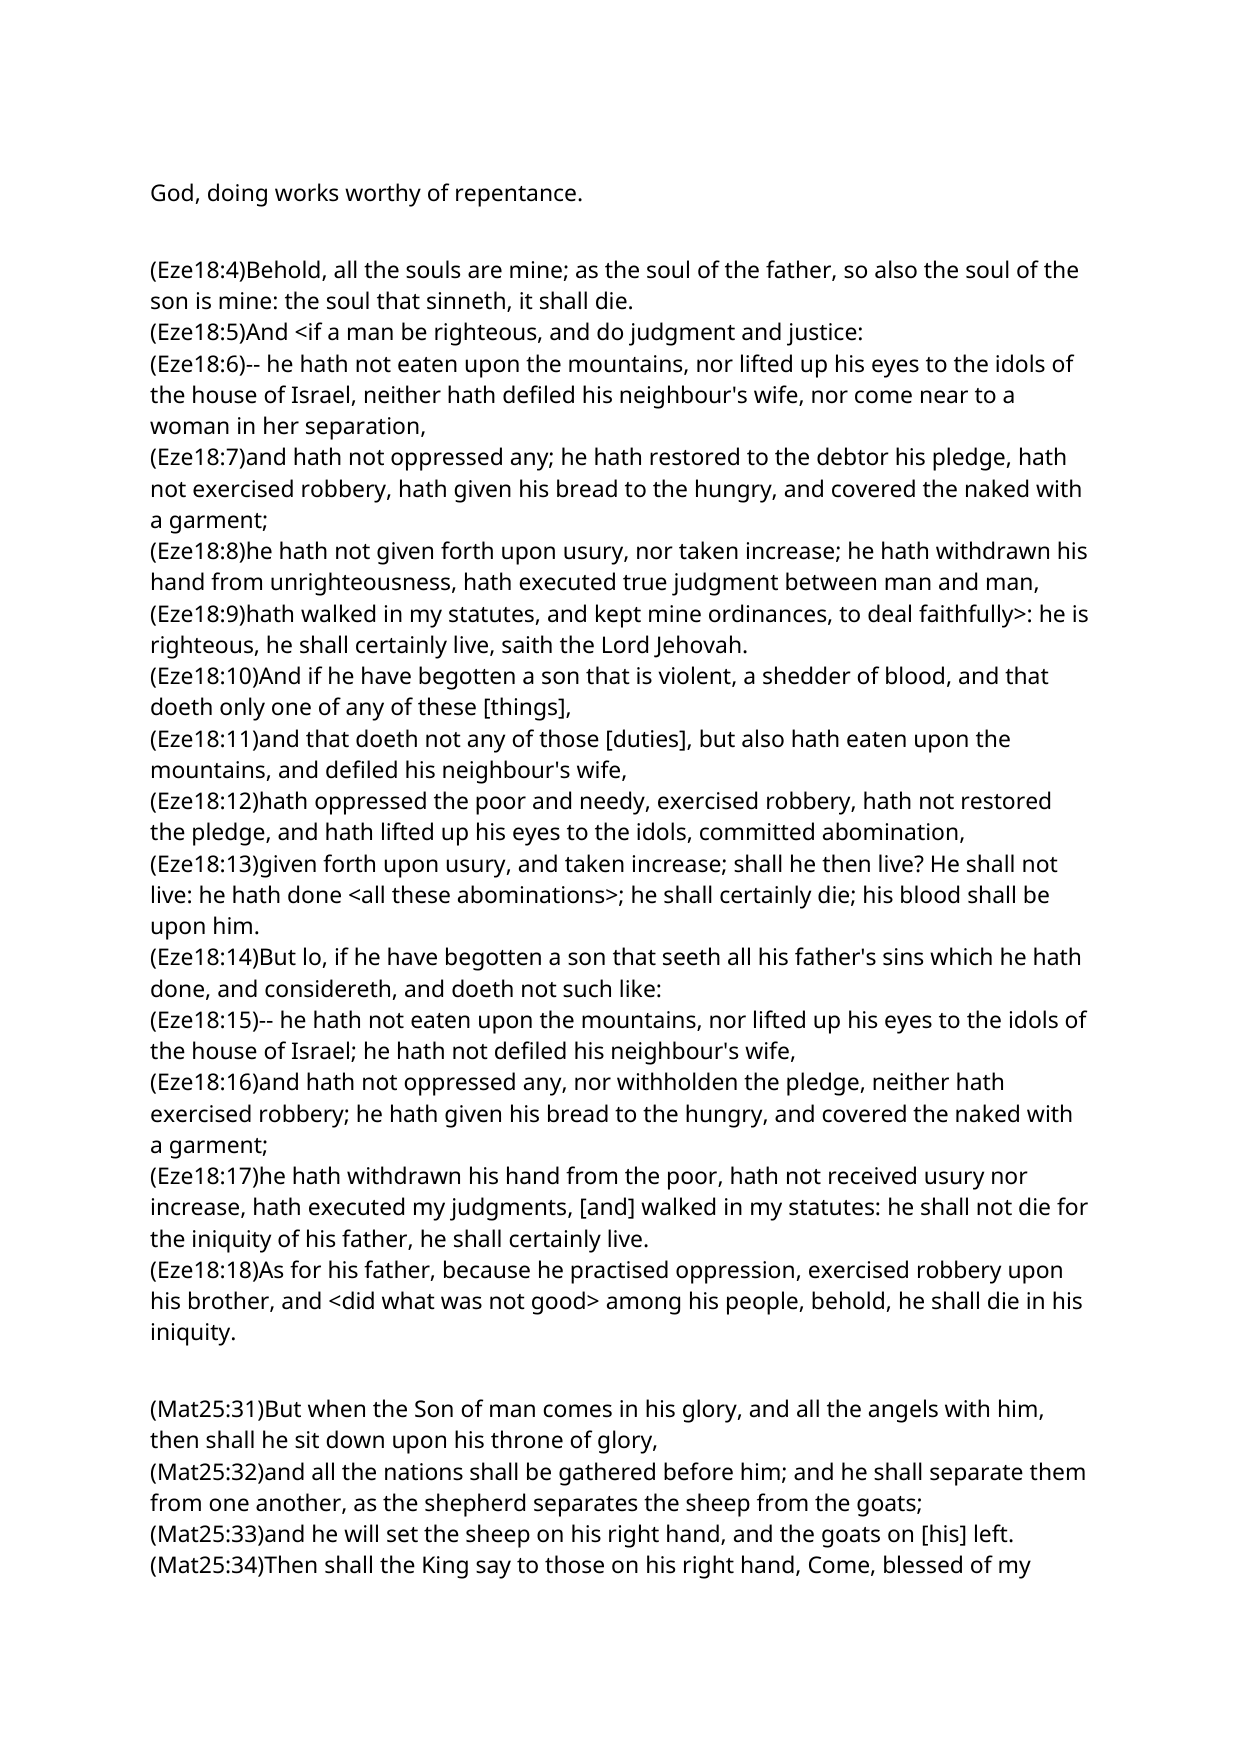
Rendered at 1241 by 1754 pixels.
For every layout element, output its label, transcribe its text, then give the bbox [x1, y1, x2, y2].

text (Eze18:12)hath oppressed the poor and needy, exercised robbery, hath not restored the pledge, and hath lifted up his eyes to the idols, committed abomination, [150, 785, 1090, 848]
text (Eze18:9)hath walked in my statutes, and kept mine ordinances, to deal faithfully>: he is righteous, he shall certainly live, saith the Lord Jehovah. [150, 598, 1090, 660]
text (Eze18:15)-- he hath not eaten upon the mountains, nor lifted up his eyes to the idols of the house of Israel; he hath not defiled his neighbour's wife, [150, 1004, 1090, 1066]
text (Mat25:33)and he will set the sheep on his right hand, and the goats on [his] left. [150, 1518, 1090, 1549]
text (Eze18:14)But lo, if he have begotten a son that seeth all his father's sins which he hath done, and considereth, and doeth not such like: [150, 941, 1090, 1004]
text (Eze18:4)Behold, all the souls are mine; as the soul of the father, so also the soul of the son is mine: the soul that sinneth, it shall die. [150, 254, 1090, 316]
text (Mat25:32)and all the nations shall be gathered before him; and he shall separate them from one another, as the shepherd separates the sheep from the goats; [150, 1456, 1090, 1518]
text (Eze18:7)and hath not oppressed any; he hath restored to the debtor his pledge, hath not exercised robbery, hath given his bread to the hungry, and covered the naked with a garment; [150, 441, 1090, 535]
text (Eze18:18)As for his father, because he practised oppression, exercised robbery upon his brother, and <did what was not good> among his people, behold, he shall die in his iniquity. [150, 1254, 1090, 1348]
text (Eze18:6)-- he hath not eaten upon the mountains, nor lifted up his eyes to the idols of the house of Israel, neither hath defiled his neighbour's wife, nor come near to a woman in her separation, [150, 348, 1090, 441]
text (Eze18:17)he hath withdrawn his hand from the poor, hath not received usury nor increase, hath executed my judgments, [and] walked in my statutes: he shall not die for the iniquity of his father, he shall certainly live. [150, 1160, 1090, 1254]
text (Eze18:10)And if he have begotten a son that is violent, a shedder of blood, and that doeth only one of any of these [things], [150, 660, 1090, 723]
text (Eze18:13)given forth upon usury, and taken increase; shall he then live? He shall not live: he hath done <all these abominations>; he shall certainly die; his blood shall be upon him. [150, 848, 1090, 941]
text (Eze18:8)he hath not given forth upon usury, nor taken increase; he hath withdrawn his hand from unrighteousness, hath executed true judgment between man and man, [150, 535, 1090, 598]
text (Eze18:5)And <if a man be righteous, and do judgment and justice: [150, 316, 1090, 348]
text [150, 177, 1090, 208]
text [150, 1549, 1090, 1581]
text (Eze18:11)and that doeth not any of those [duties], but also hath eaten upon the mountains, and defiled his neighbour's wife, [150, 723, 1090, 785]
text (Eze18:16)and hath not oppressed any, nor withholden the pledge, neither hath exercised robbery; he hath given his bread to the hungry, and covered the naked with a garment; [150, 1066, 1090, 1160]
text (Mat25:31)But when the Son of man comes in his glory, and all the angels with him, then shall he sit down upon his throne of glory, [150, 1393, 1090, 1456]
